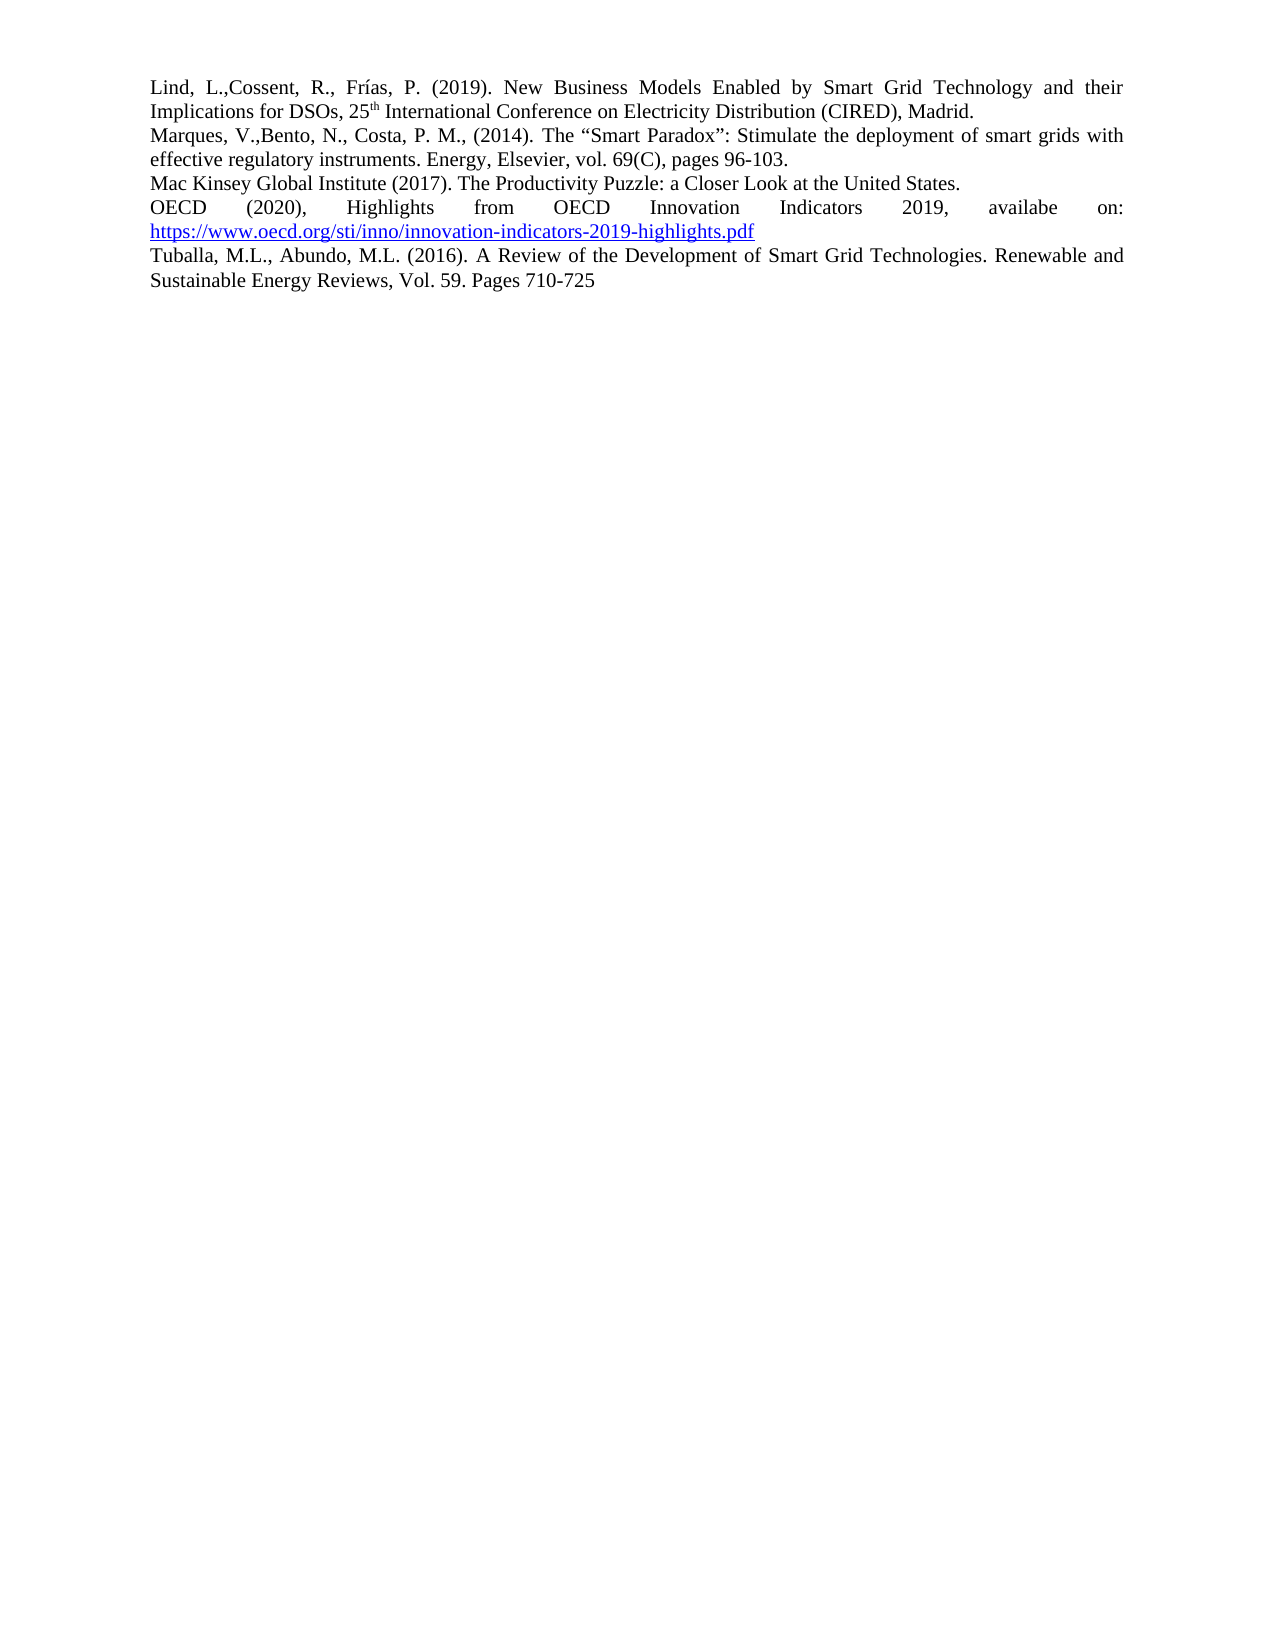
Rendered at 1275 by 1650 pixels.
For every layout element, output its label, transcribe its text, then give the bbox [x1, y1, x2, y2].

text Marques, V.,Bento, N., Costa, P. M., (2014). The “Smart Paradox”: Stimulate the deployment of smart grids with effective regulatory instruments. Energy, Elsevier, vol. 69(C), pages 96-103. [150, 123, 1125, 171]
text Tuballa, M.L., Abundo, M.L. (2016). A Review of the Development of Smart Grid Technologies. Renewable and Sustainable Energy Reviews, Vol. 59. Pages 710-725 [150, 243, 1125, 292]
text OECD (2020), Highlights from OECD Innovation Indicators 2019, availabe on: https://www.oecd.org/sti/inno/innovation-indicators-2019-highlights.pdf [150, 195, 1125, 243]
text Mac Kinsey Global Institute (2017). The Productivity Puzzle: a Closer Look at the United States. [150, 171, 1125, 195]
text Lind, L.,Cossent, R., Frías, P. (2019). New Business Models Enabled by Smart Grid Technology and their Implications for DSOs, 25th International Conference on Electricity Distribution (CIRED), Madrid. [150, 75, 1125, 123]
